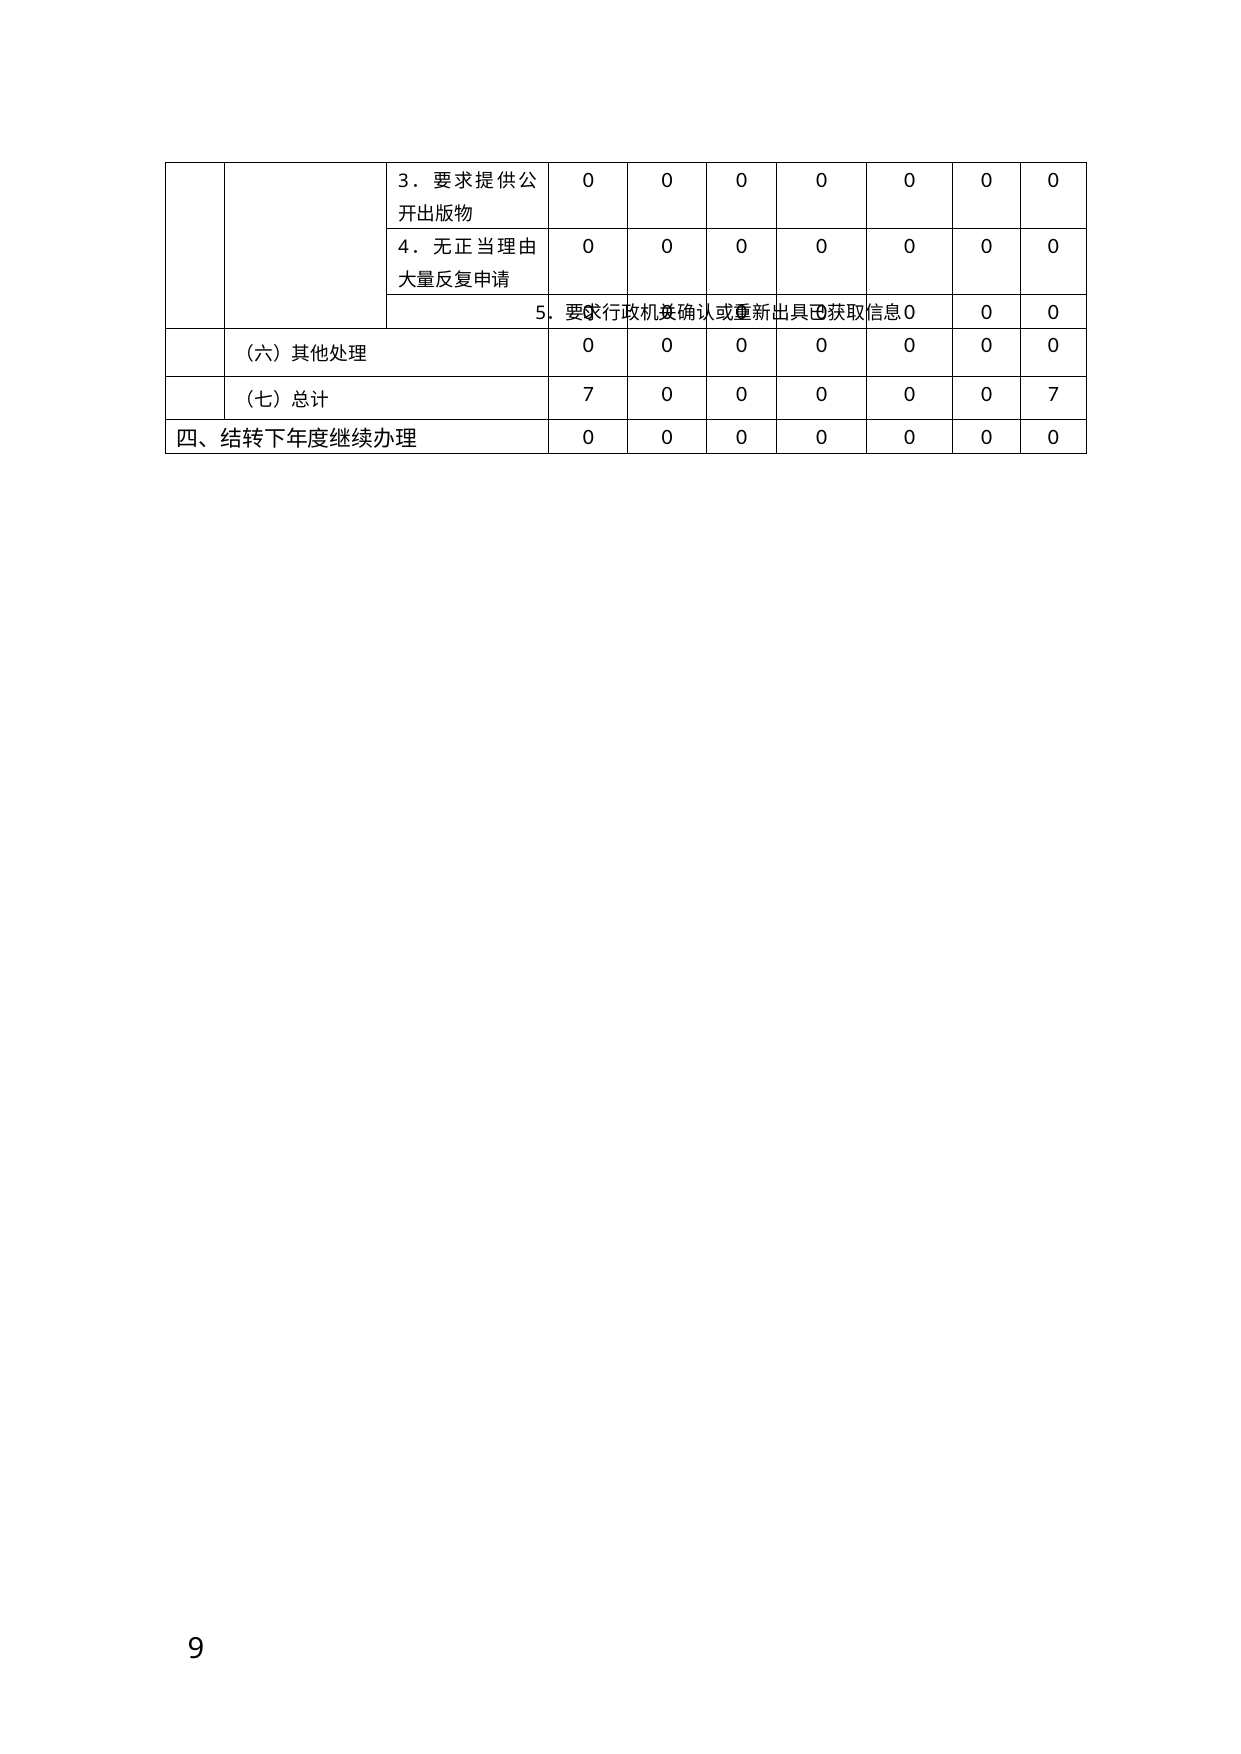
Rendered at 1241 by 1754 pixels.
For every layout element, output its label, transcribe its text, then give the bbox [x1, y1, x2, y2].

table_cell 0 [867, 229, 952, 294]
table_cell 0 [707, 329, 776, 376]
table_cell 0 [707, 377, 776, 419]
table_cell 0 [777, 163, 866, 228]
table_cell 0 [777, 377, 866, 419]
table_cell 0 [549, 229, 627, 294]
table_cell 0 [953, 420, 1020, 453]
table_cell 0 [1021, 295, 1086, 328]
table_cell 0 [628, 420, 706, 453]
table_cell 0 [549, 420, 627, 453]
table_cell 0 [628, 229, 706, 294]
table_cell 0 [549, 163, 627, 228]
table_cell 0 [1021, 420, 1086, 453]
table_cell 0 [1021, 329, 1086, 376]
table_cell 0 [707, 420, 776, 453]
table_cell 0 [707, 163, 776, 228]
table_cell 0 [867, 295, 952, 328]
table_cell 0 [549, 329, 627, 376]
table_cell 0 [628, 377, 706, 419]
table_cell 0 [777, 229, 866, 294]
table_cell 0 [1021, 163, 1086, 228]
table_cell 0 [777, 295, 866, 328]
table_cell 0 [953, 229, 1020, 294]
table_cell 4．无正当理由大量反复申请 [387, 229, 548, 294]
table_cell 0 [1021, 229, 1086, 294]
table_cell 7 [549, 377, 627, 419]
table_cell 0 [953, 329, 1020, 376]
table_cell 0 [867, 377, 952, 419]
table_cell （六）其他处理 [225, 329, 548, 376]
table_cell [166, 329, 224, 376]
table_cell 7 [1021, 377, 1086, 419]
table_cell 0 [628, 329, 706, 376]
table_cell 0 [867, 420, 952, 453]
table_cell [166, 377, 224, 419]
table_cell （七）总计 [225, 377, 548, 419]
table_cell 0 [953, 377, 1020, 419]
table_cell 四、结转下年度继续办理 [166, 420, 548, 453]
table_cell 0 [628, 163, 706, 228]
table_cell 0 [777, 420, 866, 453]
table_cell 0 [549, 295, 627, 328]
table_cell 0 [707, 229, 776, 294]
table_cell 0 [867, 329, 952, 376]
table_cell 0 [777, 329, 866, 376]
table_cell 0 [707, 295, 776, 328]
table_cell 0 [953, 163, 1020, 228]
table_cell 0 [628, 295, 706, 328]
table_cell 5．要求行政机关确认或重新出具已获取信息 [387, 295, 548, 328]
table_cell 0 [867, 163, 952, 228]
table_cell 0 [953, 295, 1020, 328]
table_cell 3．要求提供公开出版物 [387, 163, 548, 228]
